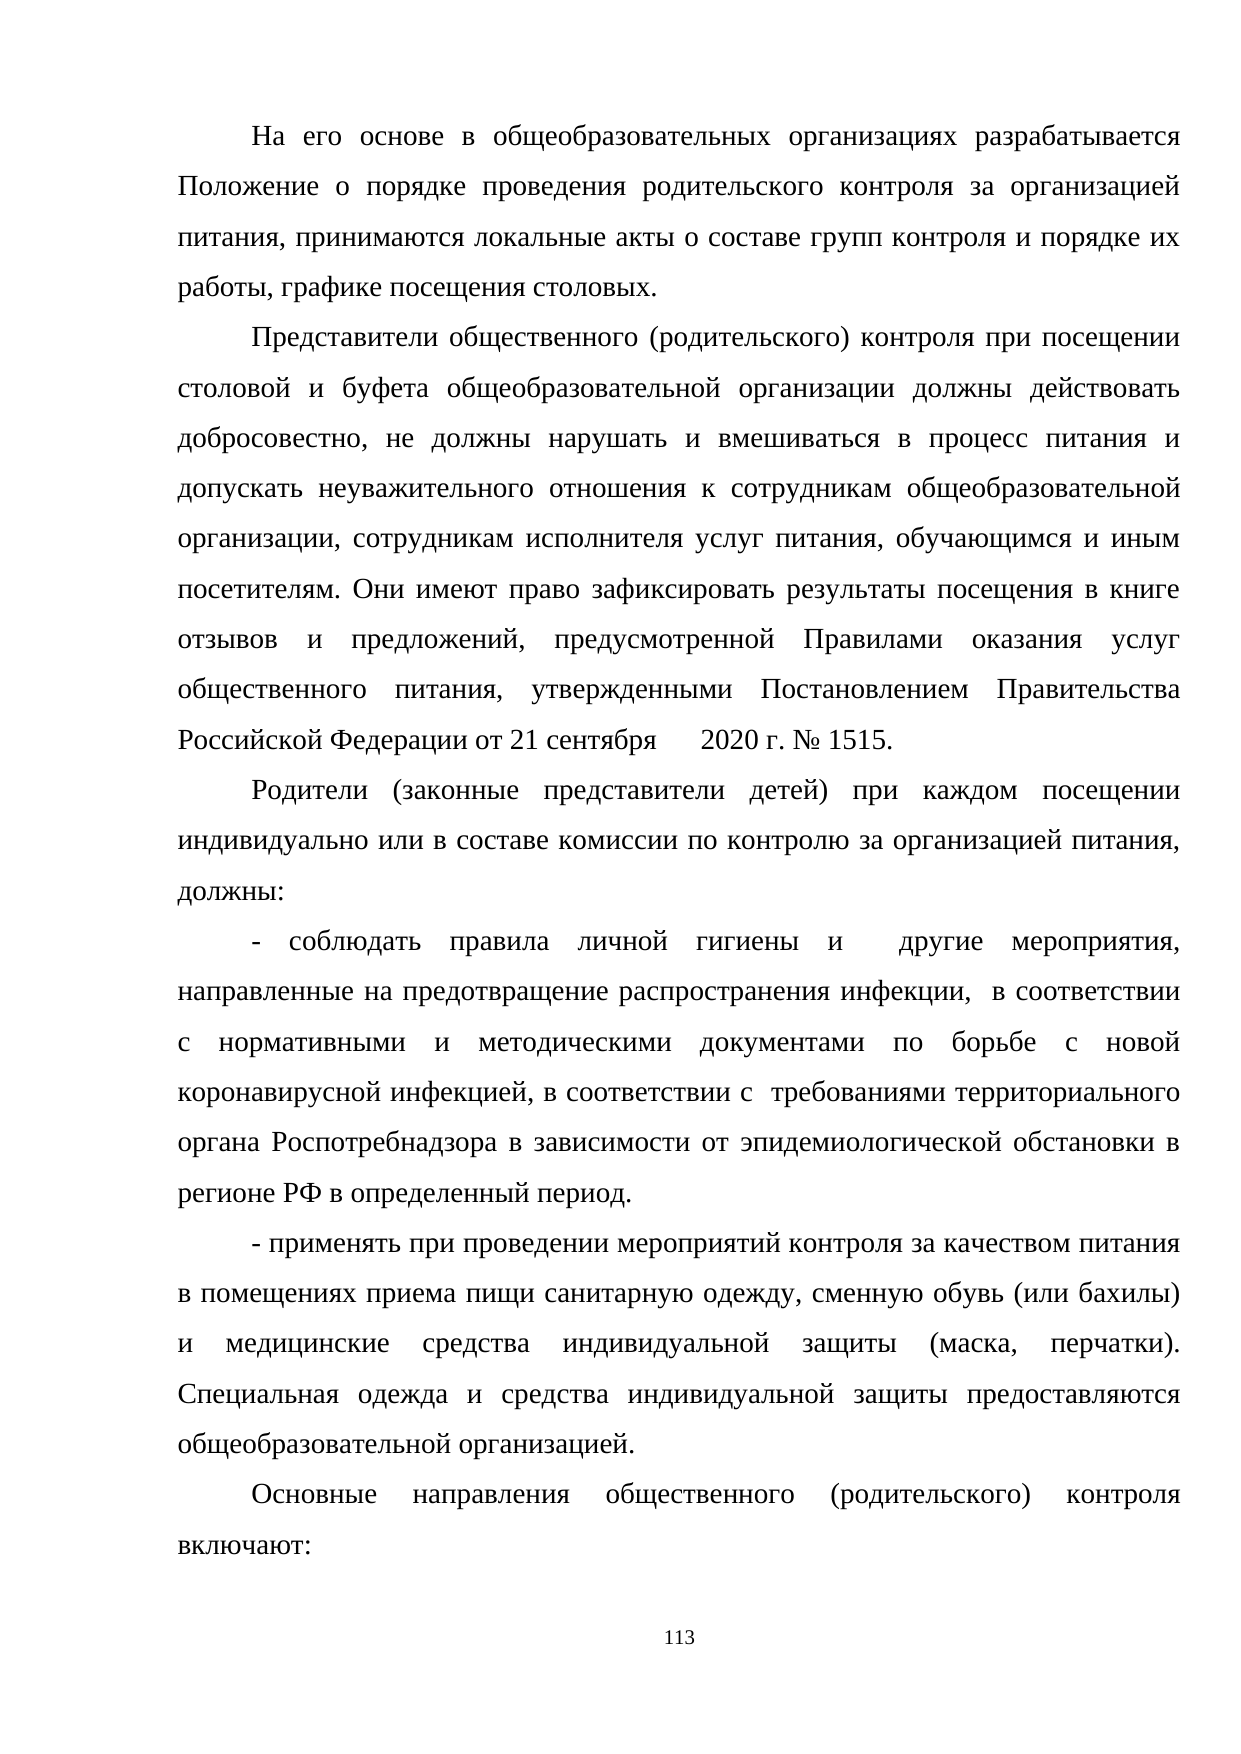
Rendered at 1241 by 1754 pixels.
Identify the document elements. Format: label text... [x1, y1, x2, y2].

text Представители общественного (родительского) контроля при посещении столовой и буфета общеобразовательной организации должны действовать добросовестно, не должны нарушать и вмешиваться в процесс питания и допускать неуважительного отношения к сотрудникам общеобразовательной организации, сотрудникам исполнителя услуг питания, обучающимся и иным посетителям. Они имеют право зафиксировать результаты посещения в книге отзывов и предложений, предусмотренной Правилами оказания услуг общественного питания, утвержденными Постановлением Правительства Российской Федерации от 21 сентября 2020 г. № 1515. [177, 319, 1181, 755]
text - применять при проведении мероприятий контроля за качеством питания в помещениях приема пищи санитарную одежду, сменную обувь (или бахилы) и медицинские средства индивидуальной защиты (маска, перчатки). Специальная одежда и средства индивидуальной защиты предоставляются общеобразовательной организацией. [177, 1225, 1181, 1460]
text - соблюдать правила личной гигиены и другие мероприятия, направленные на предотвращение распространения инфекции, в соответствии с нормативными и методическими документами по борьбе с новой коронавирусной инфекцией, в соответствии с требованиями территориального органа Роспотребнадзора в зависимости от эпидемиологической обстановки в регионе РФ в определенный период. [177, 923, 1181, 1208]
text На его основе в общеобразовательных организациях разрабатывается Положение о порядке проведения родительского контроля за организацией питания, принимаются локальные акты о составе групп контроля и порядке их работы, графике посещения столовых. [177, 118, 1181, 303]
text Основные направления общественного (родительского) контроля включают: [177, 1477, 1181, 1560]
text Родители (законные представители детей) при каждом посещении индивидуально или в составе комиссии по контролю за организацией питания, должны: [177, 772, 1181, 906]
